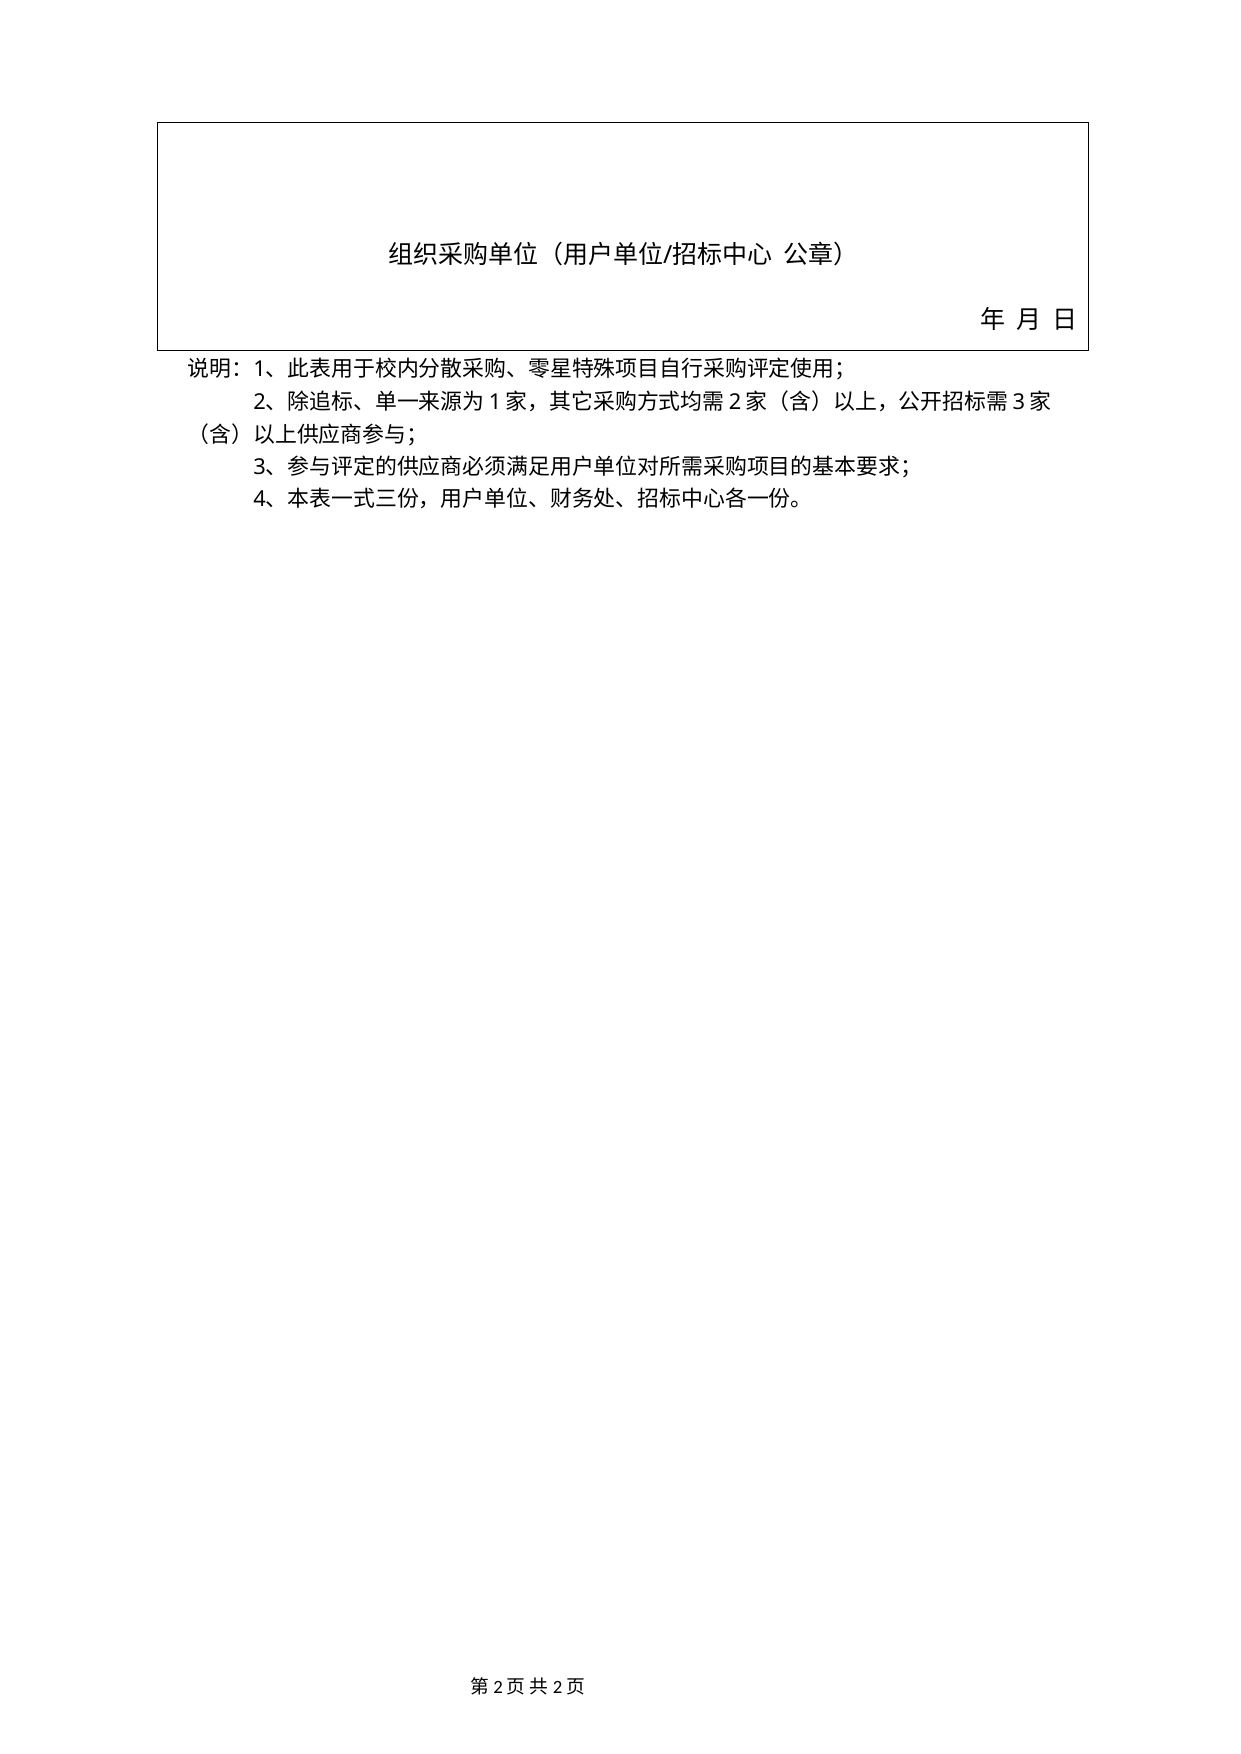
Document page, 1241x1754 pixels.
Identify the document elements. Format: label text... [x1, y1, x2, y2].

text 说明：1、此表用于校内分散采购、零星特殊项目自行采购评定使用； [187, 351, 1053, 384]
text 3、参与评定的供应商必须满足用户单位对所需采购项目的基本要求； [187, 449, 1053, 481]
table_cell 组织采购单位（用户单位/招标中心 公章） 年 月 日 [158, 123, 1088, 350]
text 4、本表一式三份，用户单位、财务处、招标中心各一份。 [187, 481, 1053, 514]
text 2、除追标、单一来源为1家，其它采购方式均需2家（含）以上，公开招标需3家（含）以上供应商参与； [187, 384, 1085, 449]
